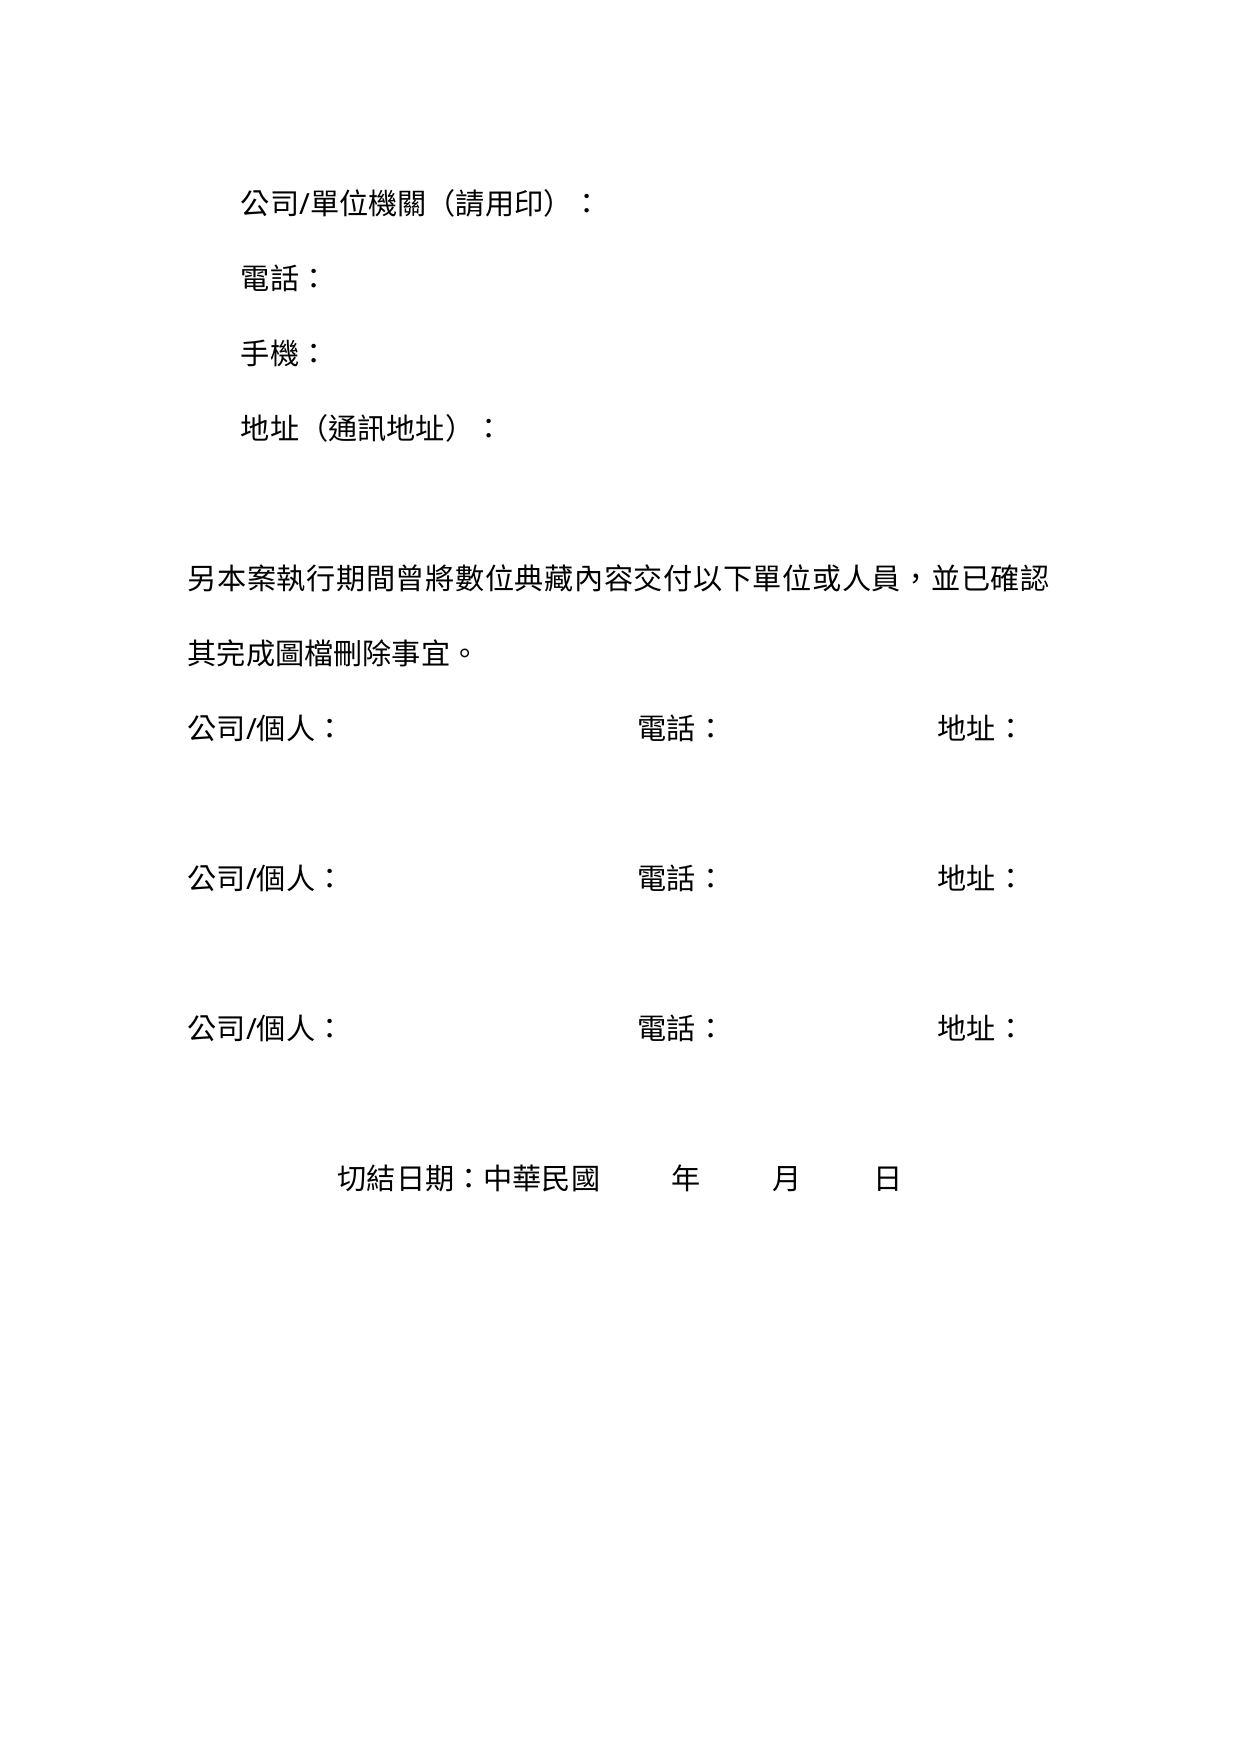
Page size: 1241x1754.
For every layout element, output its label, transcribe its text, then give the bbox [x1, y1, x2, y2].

text 公司/個人： 電話： 地址： [187, 989, 1053, 1064]
text 另本案執行期間曾將數位典藏內容交付以下單位或人員，並已確認其完成圖檔刪除事宜。 [187, 539, 1053, 689]
text 公司/個人： 電話： 地址： [187, 689, 1053, 764]
text 地址（通訊地址）： [187, 389, 1053, 464]
text 公司/個人： 電話： 地址： [187, 839, 1053, 914]
text 切結日期：中華民國 年 月 日 [187, 1139, 1053, 1214]
text 公司/單位機關（請用印）： [187, 164, 1053, 239]
text 電話： [187, 239, 1053, 314]
text 手機： [187, 314, 1053, 389]
